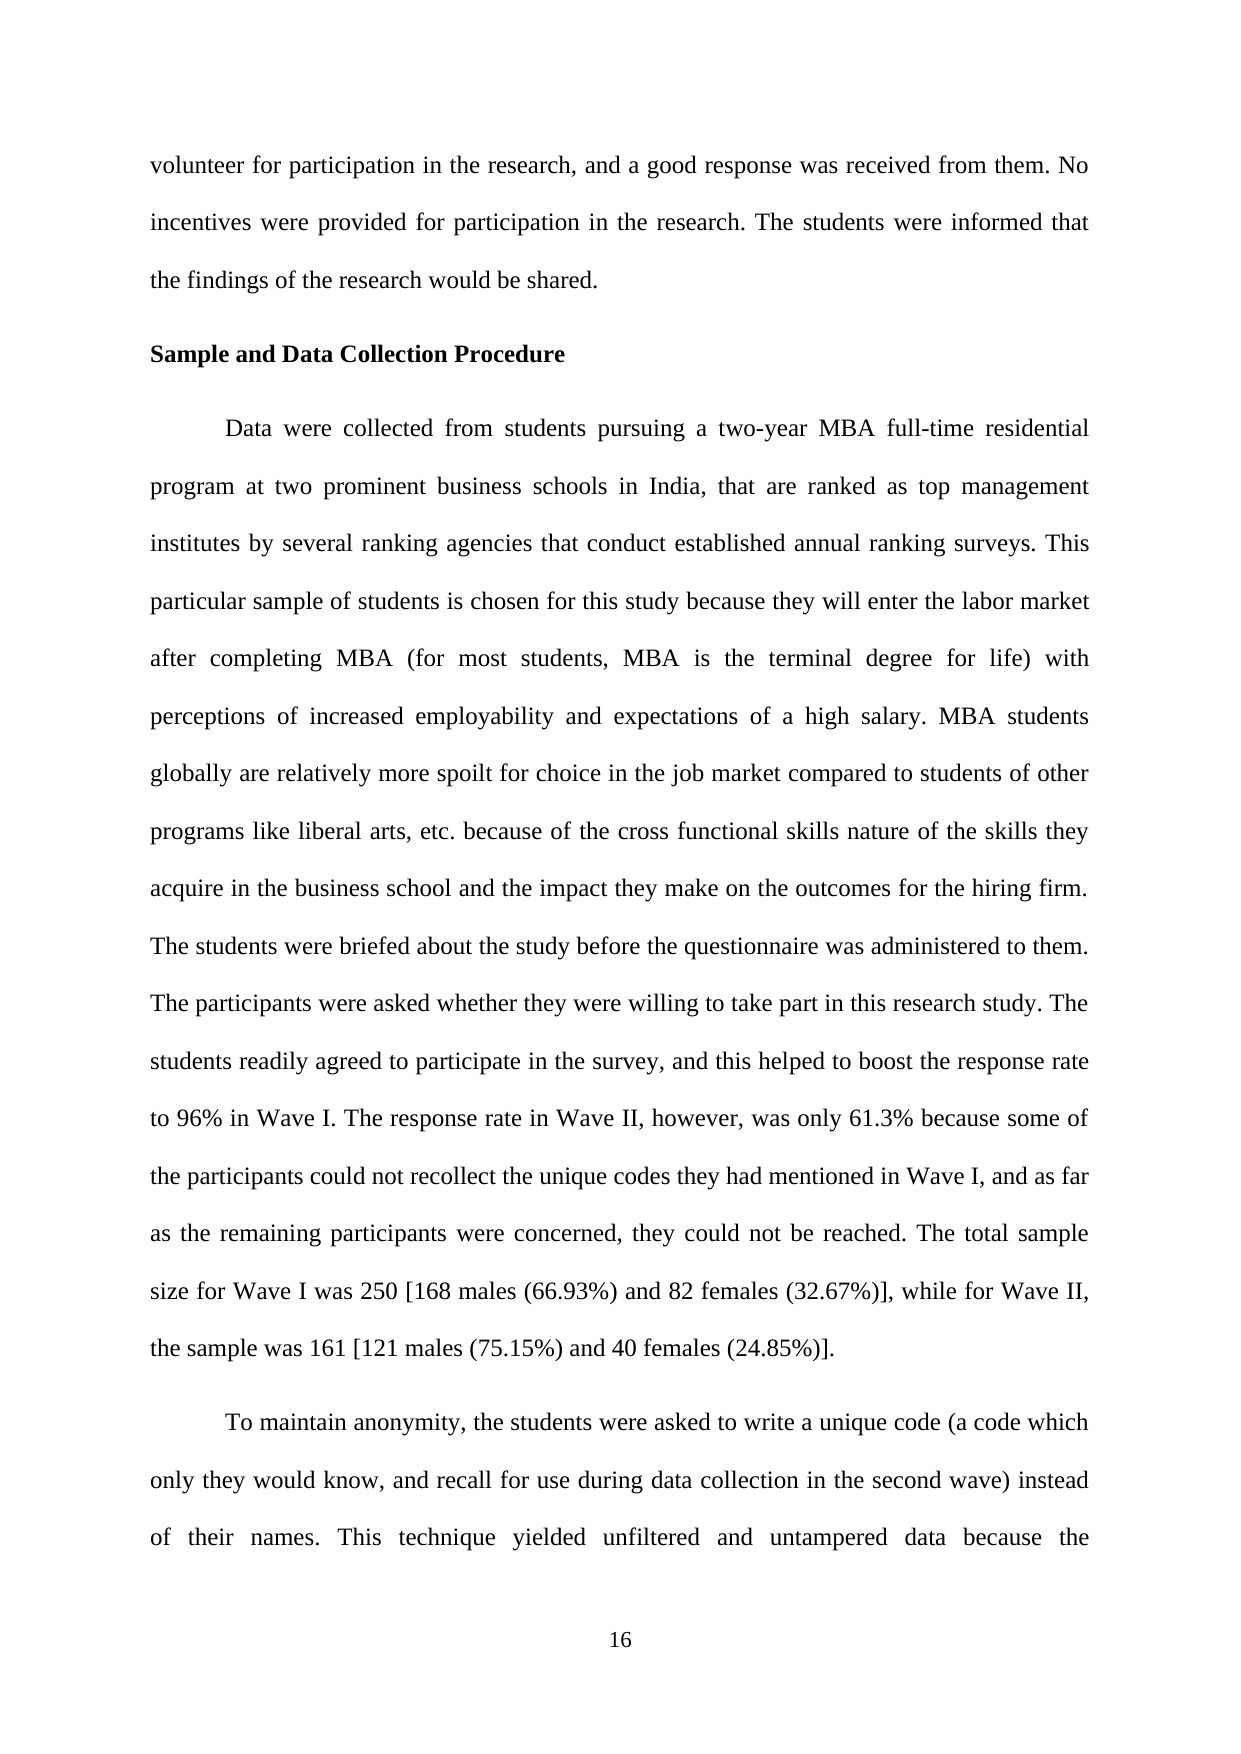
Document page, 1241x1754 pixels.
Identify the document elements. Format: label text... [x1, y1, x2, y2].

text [150, 150, 1090, 294]
text Sample and Data Collection Procedure [150, 339, 1090, 368]
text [150, 1407, 1090, 1551]
text Data were collected from students pursuing a two-year MBA full-time residential program at two prominent business schools in India, that are ranked as top management institutes by several ranking agencies that conduct established annual ranking surveys. This particular sample of students is chosen for this study because they will enter the labor market after completing MBA (for most students, MBA is the terminal degree for life) with perceptions of increased employability and expectations of a high salary. MBA students globally are relatively more spoilt for choice in the job market compared to students of other programs like liberal arts, etc. because of the cross functional skills nature of the skills they acquire in the business school and the impact they make on the outcomes for the hiring firm. The students were briefed about the study before the questionnaire was administered to them. The participants were asked whether they were willing to take part in this research study. The students readily agreed to participate in the survey, and this helped to boost the response rate to 96% in Wave I. The response rate in Wave II, however, was only 61.3% because some of the participants could not recollect the unique codes they had mentioned in Wave I, and as far as the remaining participants were concerned, they could not be reached. The total sample size for Wave I was 250 [168 males (66.93%) and 82 females (32.67%)], while for Wave II, the sample was 161 [121 males (75.15%) and 40 females (24.85%)]. [150, 413, 1090, 1362]
